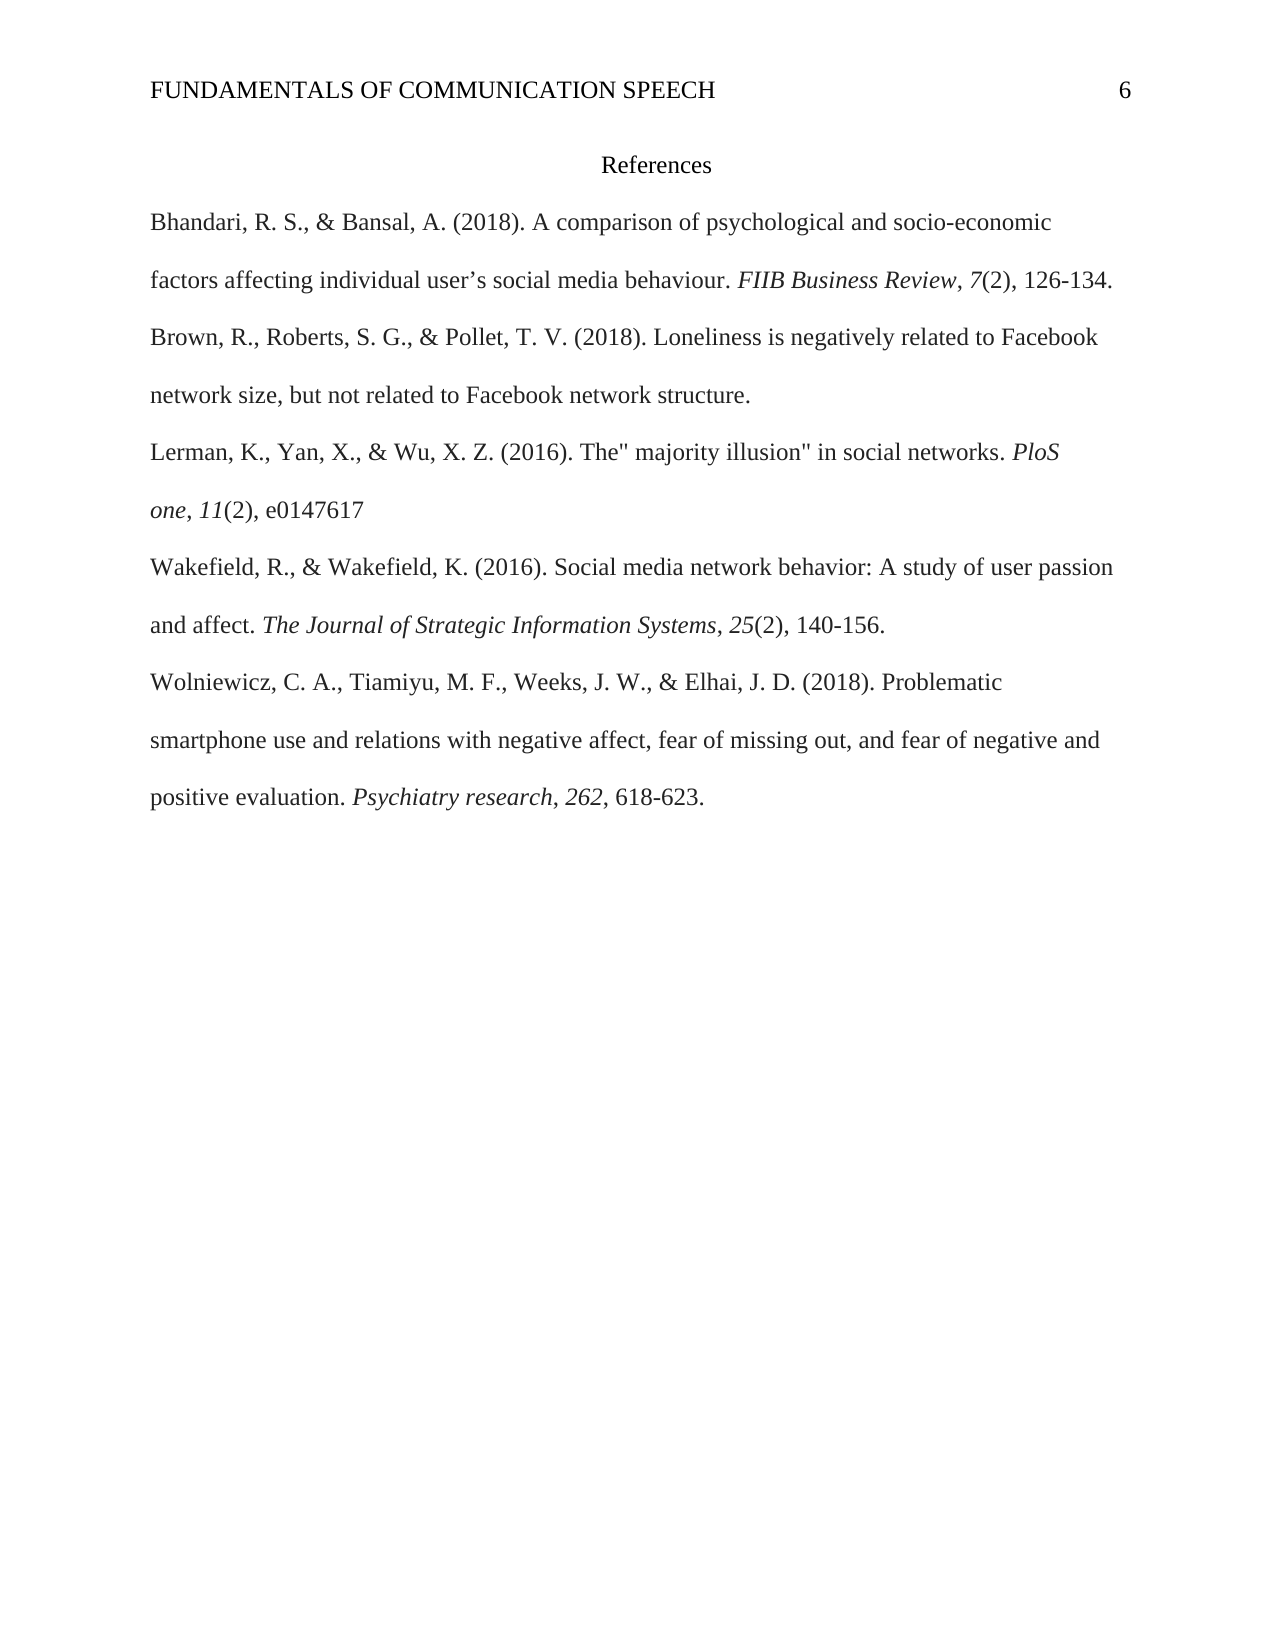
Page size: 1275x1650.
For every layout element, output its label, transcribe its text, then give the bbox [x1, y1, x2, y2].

list Brown, R., Roberts, S. G., & Pollet, T. V. (2018). Loneliness is negatively related to Facebook network size, but not related to Facebook network structure. [150, 322, 1125, 409]
list Bhandari, R. S., & Bansal, A. (2018). A comparison of psychological and socio-economic factors affecting individual user’s social media behaviour. FIIB Business Review, 7(2), 126-134. [150, 207, 1125, 294]
list Wolniewicz, C. A., Tiamiyu, M. F., Weeks, J. W., & Elhai, J. D. (2018). Problematic smartphone use and relations with negative affect, fear of missing out, and fear of negative and positive evaluation. Psychiatry research, 262, 618-623. [150, 667, 1125, 811]
list References [187, 150, 1125, 179]
list Wakefield, R., & Wakefield, K. (2016). Social media network behavior: A study of user passion and affect. The Journal of Strategic Information Systems, 25(2), 140-156. [150, 552, 1125, 639]
list Lerman, K., Yan, X., & Wu, X. Z. (2016). The" majority illusion" in social networks. PloS one, 11(2), e0147617 [150, 437, 1125, 524]
